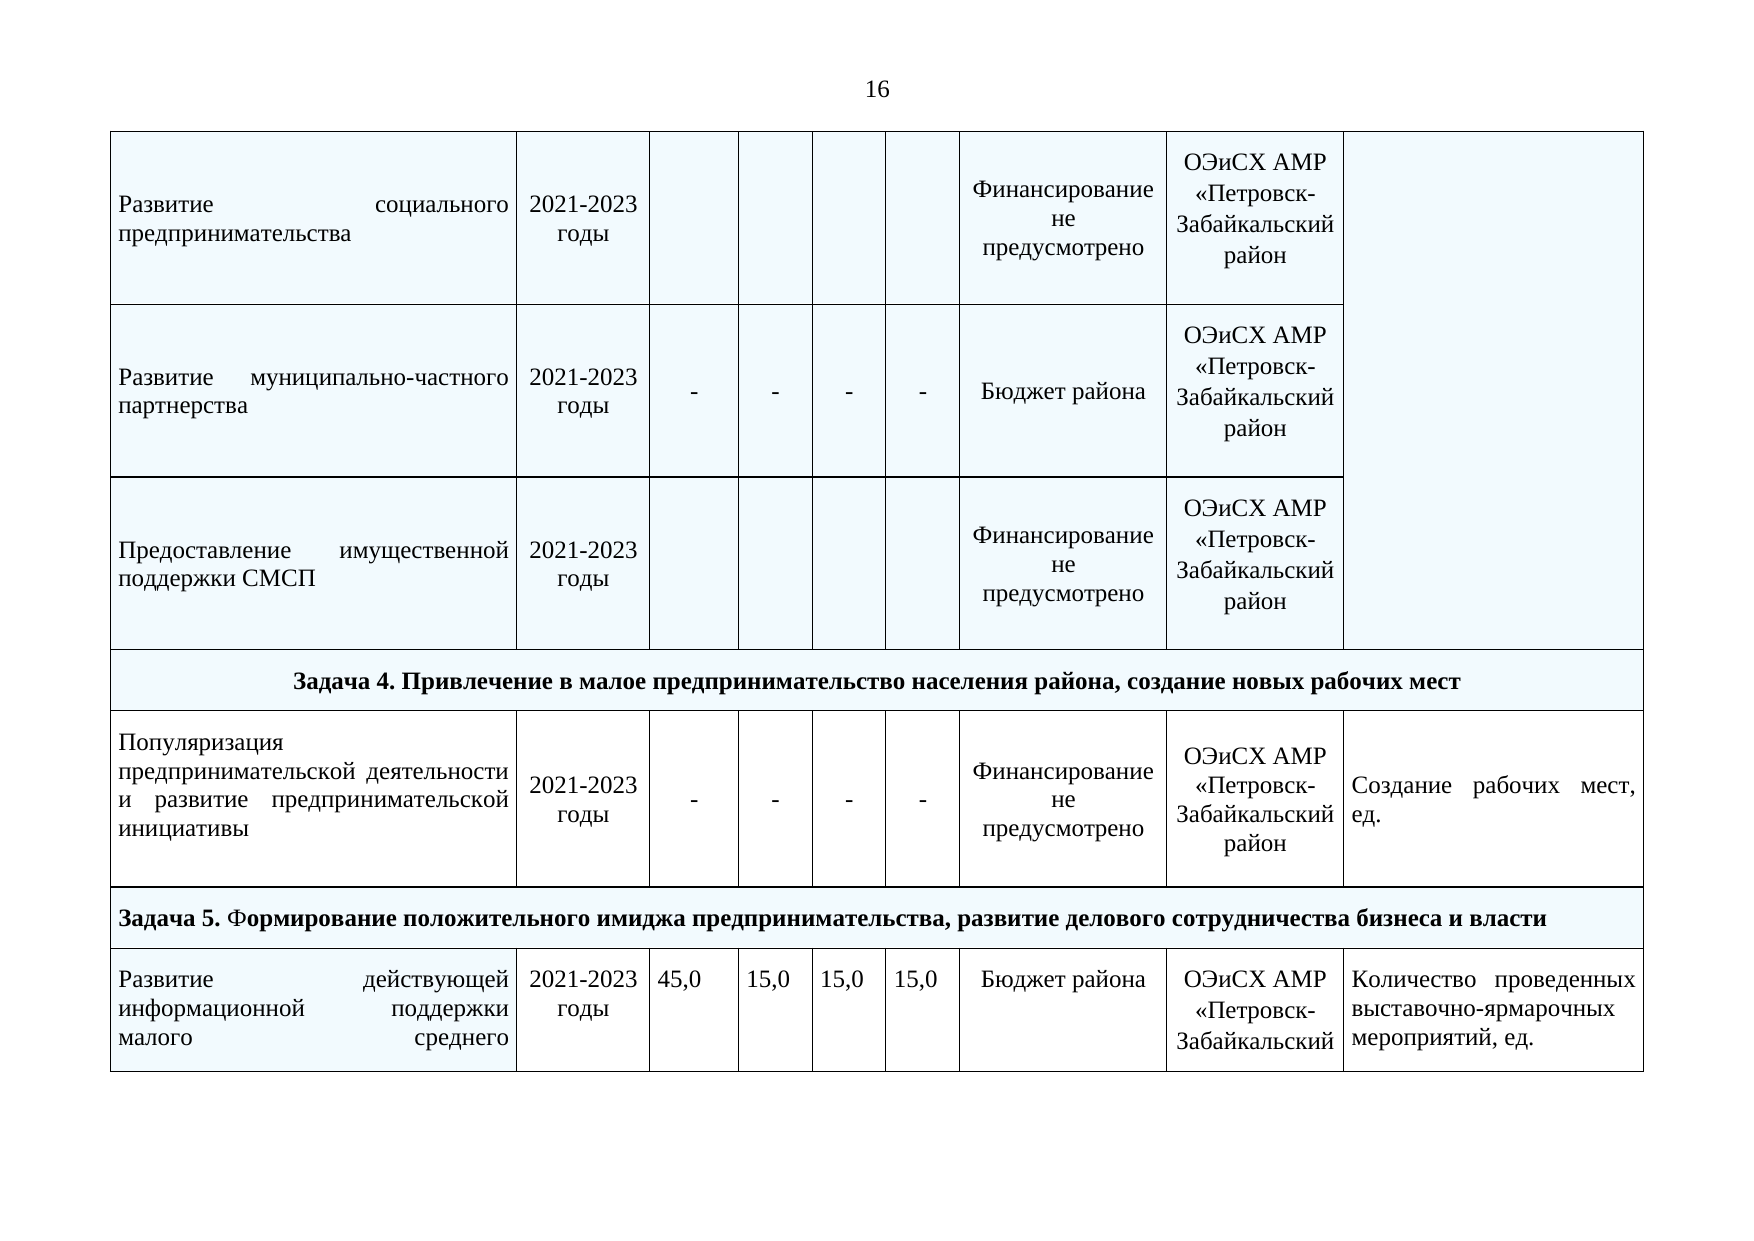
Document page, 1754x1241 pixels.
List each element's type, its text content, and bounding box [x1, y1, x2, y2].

table_cell [886, 132, 959, 303]
table_cell 2021-2023 годы [517, 949, 649, 1071]
table_cell [886, 478, 959, 649]
table_cell Финансирование не предусмотрено [960, 711, 1166, 886]
table_cell [739, 478, 812, 649]
table_cell - [886, 711, 959, 886]
table_cell 2021-2023 годы [517, 711, 649, 886]
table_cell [960, 132, 1166, 303]
table_cell 15,0 [739, 949, 812, 1071]
table_cell 2021-2023 годы [517, 132, 649, 303]
table_cell 15,0 [886, 949, 959, 1071]
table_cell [1167, 132, 1343, 303]
table_cell 15,0 [813, 949, 885, 1071]
table_cell [739, 132, 812, 303]
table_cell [1344, 132, 1643, 649]
table_cell - [813, 305, 885, 476]
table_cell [111, 949, 516, 1071]
table_cell Популяризация предпринимательской деятельности и развитие предпринимательской инициативы [111, 711, 516, 886]
table_cell Предоставление имущественной поддержки СМСП [111, 478, 516, 649]
table_cell Развитие социального предпринимательства [111, 132, 516, 303]
table_cell - [813, 711, 885, 886]
table_cell Бюджет района [960, 949, 1166, 1071]
table_cell Финансирование не предусмотрено [960, 478, 1166, 649]
table_cell ОЭиСХ АМР «Петровск-Забайкальский район [1167, 711, 1343, 886]
table_cell 2021-2023 годы [517, 305, 649, 476]
table_cell Задача 4. Привлечение в малое предпринимательство населения района, создание новых рабочих мест [111, 650, 1643, 710]
table_cell [650, 478, 738, 649]
table_cell Развитие муниципально-частного партнерства [111, 305, 516, 476]
table_cell - [739, 711, 812, 886]
table_cell - [886, 305, 959, 476]
table_cell Бюджет района [960, 305, 1166, 476]
table_cell - [739, 305, 812, 476]
table_cell 45,0 [650, 949, 738, 1071]
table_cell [1344, 949, 1643, 1071]
table_cell [650, 132, 738, 303]
table_cell - [650, 711, 738, 886]
table_cell - [650, 305, 738, 476]
table_cell 2021-2023 годы [517, 478, 649, 649]
table_cell ОЭиСХ АМР «Петровск-Забайкальский район [1167, 305, 1343, 476]
table_cell Создание рабочих мест, ед. [1344, 711, 1643, 886]
table_cell ОЭиСХ АМР «Петровск-Забайкальский район [1167, 478, 1343, 649]
table_cell Задача 5. Формирование положительного имиджа предпринимательства, развитие делового сотрудничества бизнеса и власти [111, 888, 1643, 947]
table_cell [813, 478, 885, 649]
table_cell [813, 132, 885, 303]
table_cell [1167, 949, 1343, 1071]
